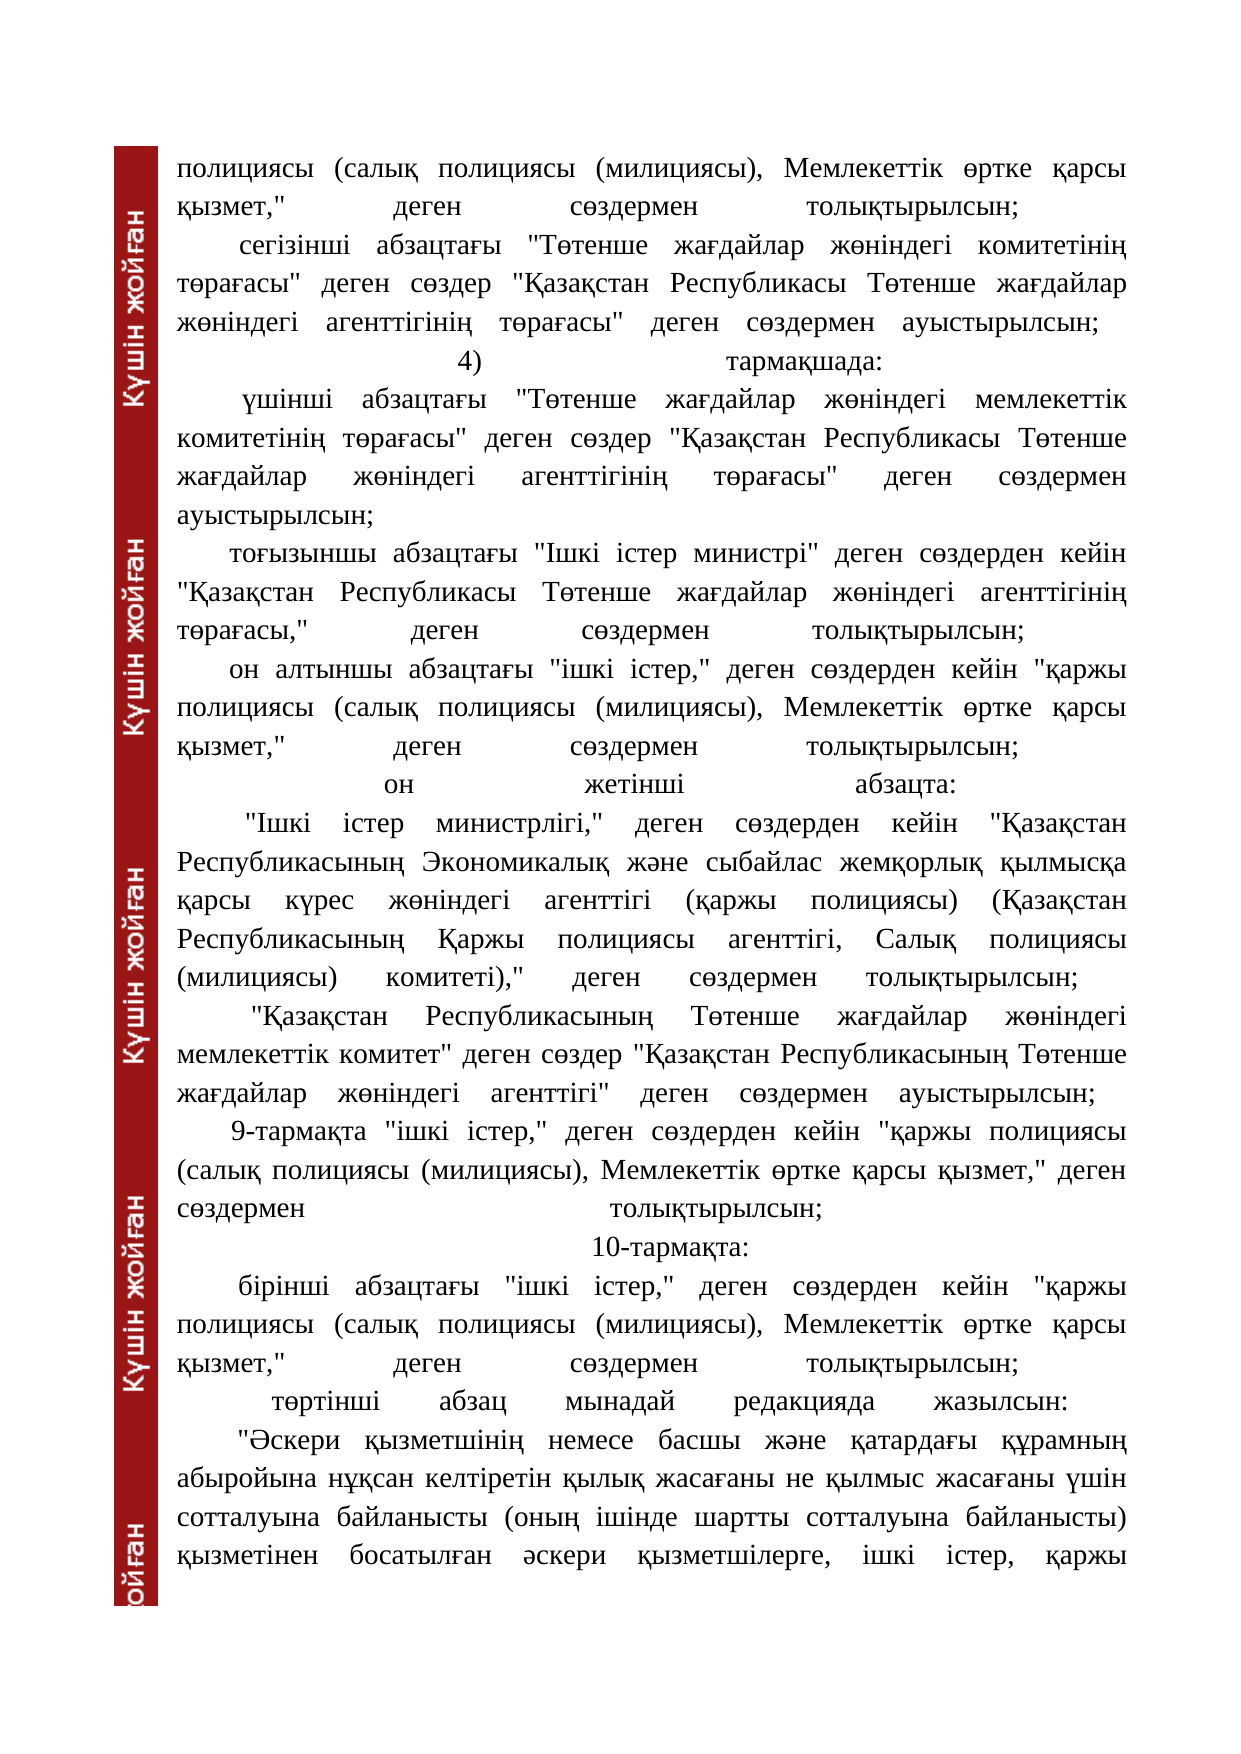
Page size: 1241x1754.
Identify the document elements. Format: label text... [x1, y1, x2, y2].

picture [114, 146, 158, 150]
picture [114, 1571, 158, 1606]
